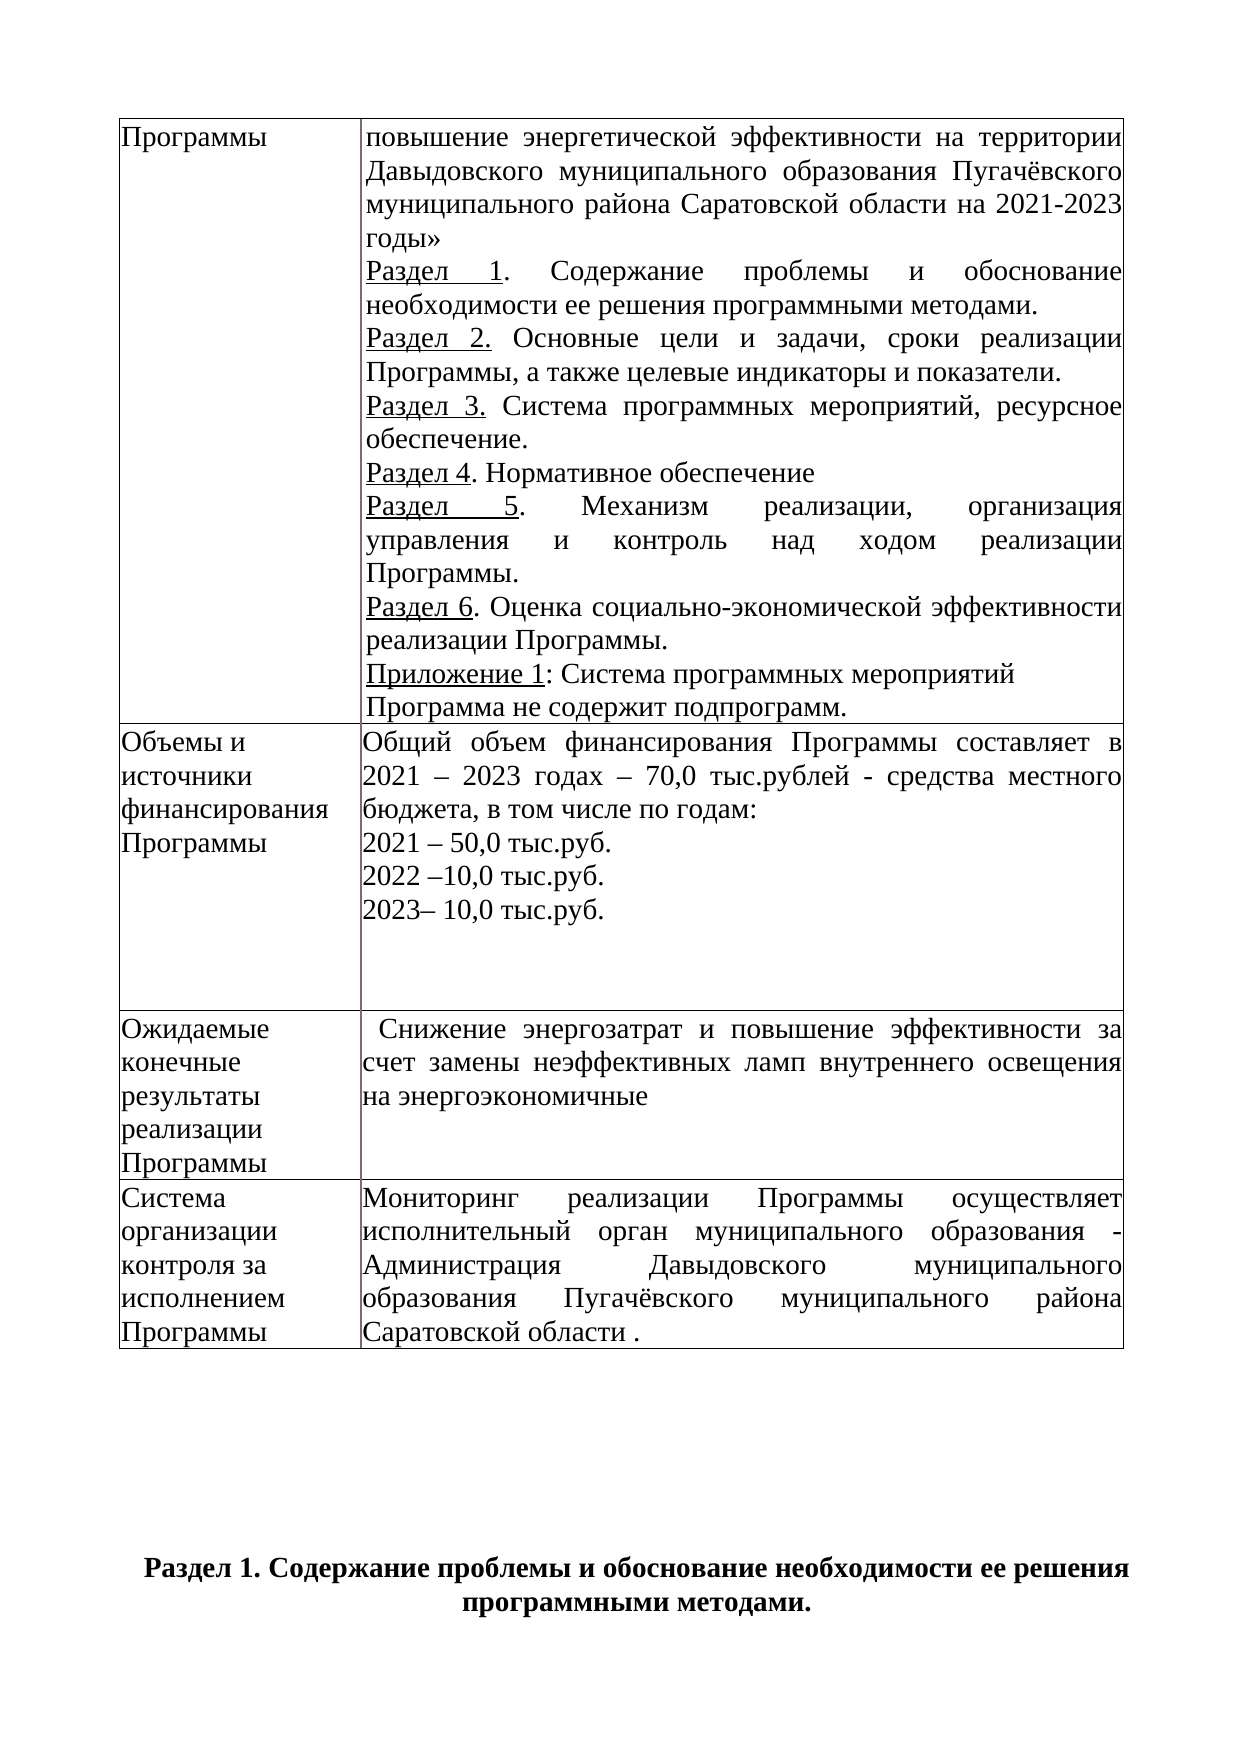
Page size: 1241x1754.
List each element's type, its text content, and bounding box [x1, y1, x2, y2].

text Раздел 1. Содержание проблемы и обоснование необходимости ее решения программными методами. [122, 1550, 1152, 1617]
table_cell Общий объем финансирования Программы составляет в 2021 – 2023 годах – 70,0 тыс.рублей - средства местного бюджета, в том числе по годам: 2021 – 50,0 тыс.руб. 2022 –10,0 тыс.руб. 2023– 10,0 тыс.руб. [362, 724, 1123, 1010]
table_cell Объемы и источники финансирования Программы [120, 724, 360, 1010]
table_cell Мониторинг реализации Программы осуществляет исполнительный орган муниципального образования - Администрация Давыдовского муниципального образования Пугачёвского муниципального района Саратовской области . [362, 1180, 1123, 1348]
table_cell Структура Программы [120, 119, 360, 723]
table_cell Снижение энергозатрат и повышение эффективности за счет замены неэффективных ламп внутреннего освещения на энергоэкономичные [362, 1011, 1123, 1179]
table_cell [362, 119, 1123, 723]
table_cell Система организации контроля за исполнением Программы [120, 1180, 360, 1348]
table_cell Ожидаемые конечные результаты реализации Программы [120, 1011, 360, 1179]
